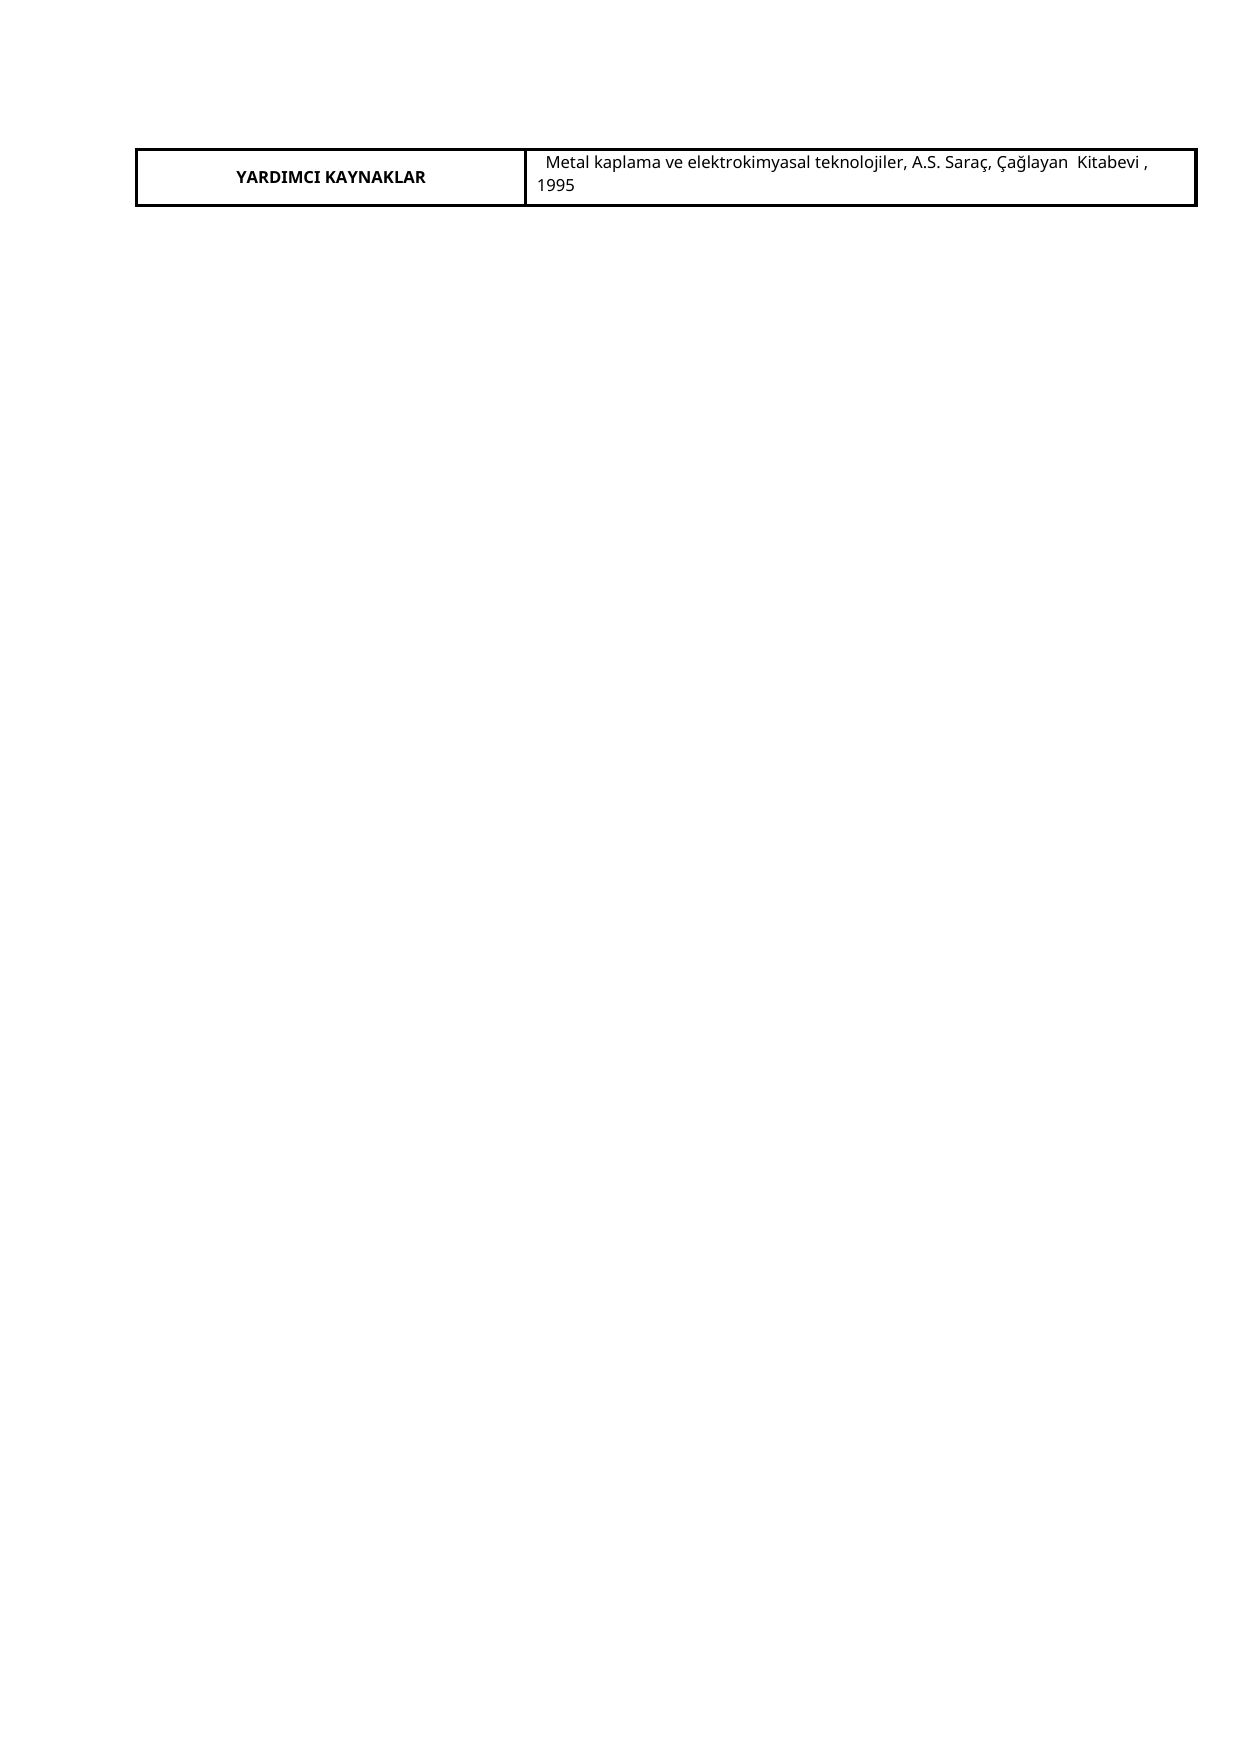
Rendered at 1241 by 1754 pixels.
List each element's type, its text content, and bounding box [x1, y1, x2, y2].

table_cell Metal kaplama ve elektrokimyasal teknolojiler, A.S. Saraç, Çağlayan Kitabevi , 1995 [527, 151, 1194, 204]
table_cell YARDIMCI KAYNAKLAR [138, 151, 524, 204]
